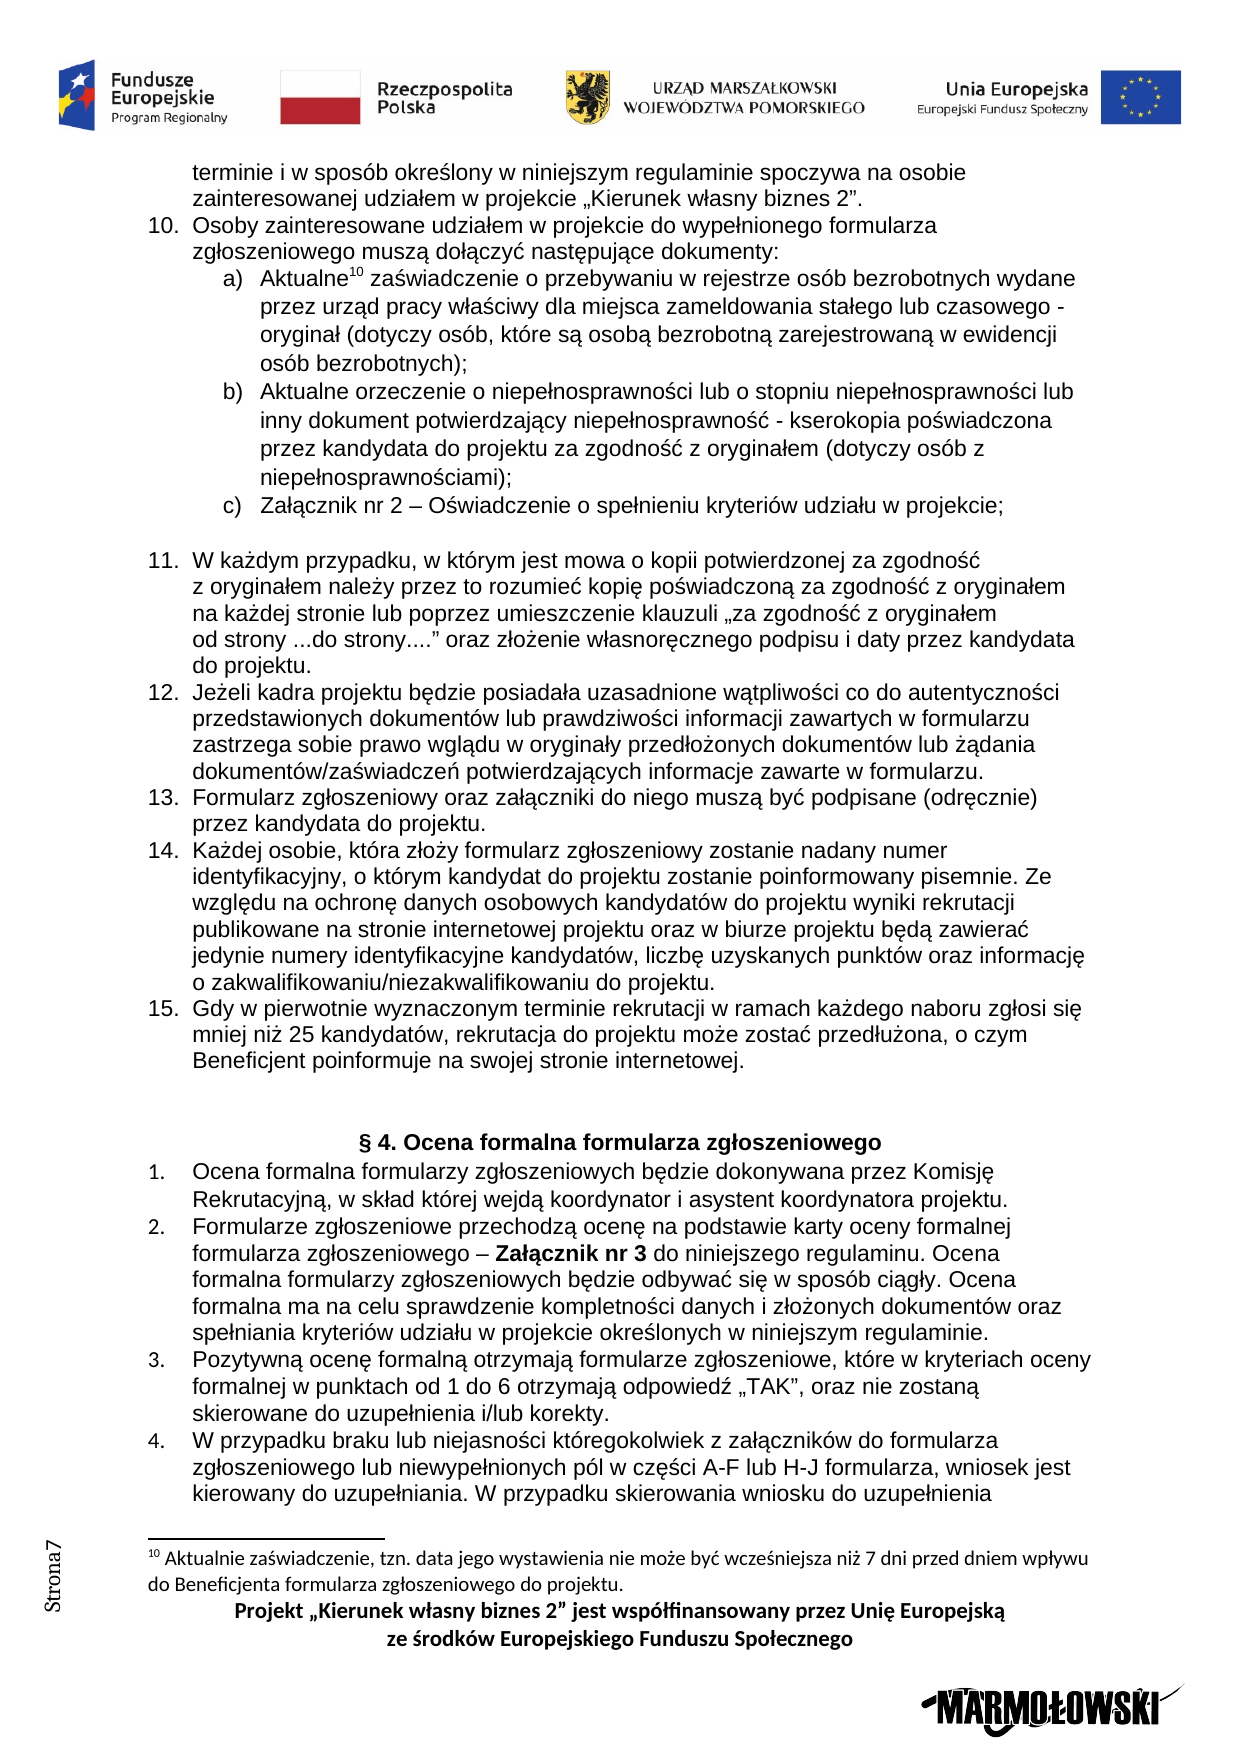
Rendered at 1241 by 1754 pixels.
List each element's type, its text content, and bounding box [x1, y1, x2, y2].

list Aktualne orzeczenie o niepełnosprawności lub o stopniu niepełnosprawności lub inny dokument potwierdzający niepełnosprawność - kserokopia poświadczona przez kandydata do projektu za zgodność z oryginałem (dotyczy osób z niepełnosprawnościami); [223, 378, 1093, 490]
list Gdy w pierwotnie wyznaczonym terminie rekrutacji w ramach każdego naboru zgłosi się mniej niż 25 kandydatów, rekrutacja do projektu może zostać przedłużona, o czym Beneficjent poinformuje na swojej stronie internetowej. [148, 995, 1093, 1074]
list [148, 159, 1093, 212]
subtitle § 4. Ocena formalna formularza zgłoszeniowego [148, 1129, 1093, 1155]
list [148, 1426, 1093, 1507]
list Jeżeli kadra projektu będzie posiadała uzasadnione wątpliwości co do autentyczności przedstawionych dokumentów lub prawdziwości informacji zawartych w formularzu zastrzega sobie prawo wglądu w oryginały przedłożonych dokumentów lub żądania dokumentów/zaświadczeń potwierdzających informacje zawarte w formularzu. [148, 678, 1093, 784]
list Każdej osobie, która złoży formularz zgłoszeniowy zostanie nadany numer identyfikacyjny, o którym kandydat do projektu zostanie poinformowany pisemnie. Ze względu na ochronę danych osobowych kandydatów do projektu wyniki rekrutacji publikowane na stronie internetowej projektu oraz w biurze projektu będą zawierać jedynie numery identyfikacyjne kandydatów, liczbę uzyskanych punktów oraz informację o zakwalifikowaniu/niezakwalifikowaniu do projektu. [148, 837, 1093, 995]
list Ocena formalna formularzy zgłoszeniowych będzie dokonywana przez Komisję Rekrutacyjną, w skład której wejdą koordynator i asystent koordynatora projektu. [148, 1157, 1093, 1212]
list Pozytywną ocenę formalną otrzymają formularze zgłoszeniowe, które w kryteriach oceny formalnej w punktach od 1 do 6 otrzymają odpowiedź „TAK”, oraz nie zostaną skierowane do uzupełnienia i/lub korekty. [148, 1345, 1093, 1426]
picture [901, 1671, 1196, 1744]
list Osoby zainteresowane udziałem w projekcie do wypełnionego formularza zgłoszeniowego muszą dołączyć następujące dokumenty: [148, 212, 1093, 264]
list Formularz zgłoszeniowy oraz załączniki do niego muszą być podpisane (odręcznie) przez kandydata do projektu. [148, 784, 1093, 837]
list W każdym przypadku, w którym jest mowa o kopii potwierdzonej za zgodność z oryginałem należy przez to rozumieć kopię poświadczoną za zgodność z oryginałem na każdej stronie lub poprzez umieszczenie klauzuli „za zgodność z oryginałem od strony ...do strony....” oraz złożenie własnoręcznego podpisu i daty przez kandydata do projektu. [148, 547, 1093, 678]
list Formularze zgłoszeniowe przechodzą ocenę na podstawie karty oceny formalnej formularza zgłoszeniowego – Załącznik nr 3 do niniejszego regulaminu. Ocena formalna formularzy zgłoszeniowych będzie odbywać się w sposób ciągły. Ocena formalna ma na celu sprawdzenie kompletności danych i złożonych dokumentów oraz spełniania kryteriów udziału w projekcie określonych w niniejszym regulaminie. [148, 1212, 1093, 1345]
list Aktualne zaświadczenie o przebywaniu w rejestrze osób bezrobotnych wydane przez urząd pracy właściwy dla miejsca zameldowania stałego lub czasowego - oryginał (dotyczy osób, które są osobą bezrobotną zarejestrowaną w ewidencji osób bezrobotnych); [223, 264, 1093, 376]
list Załącznik nr 2 – Oświadczenie o spełnieniu kryteriów udziału w projekcie; [223, 492, 1093, 518]
picture [58, 59, 1182, 131]
